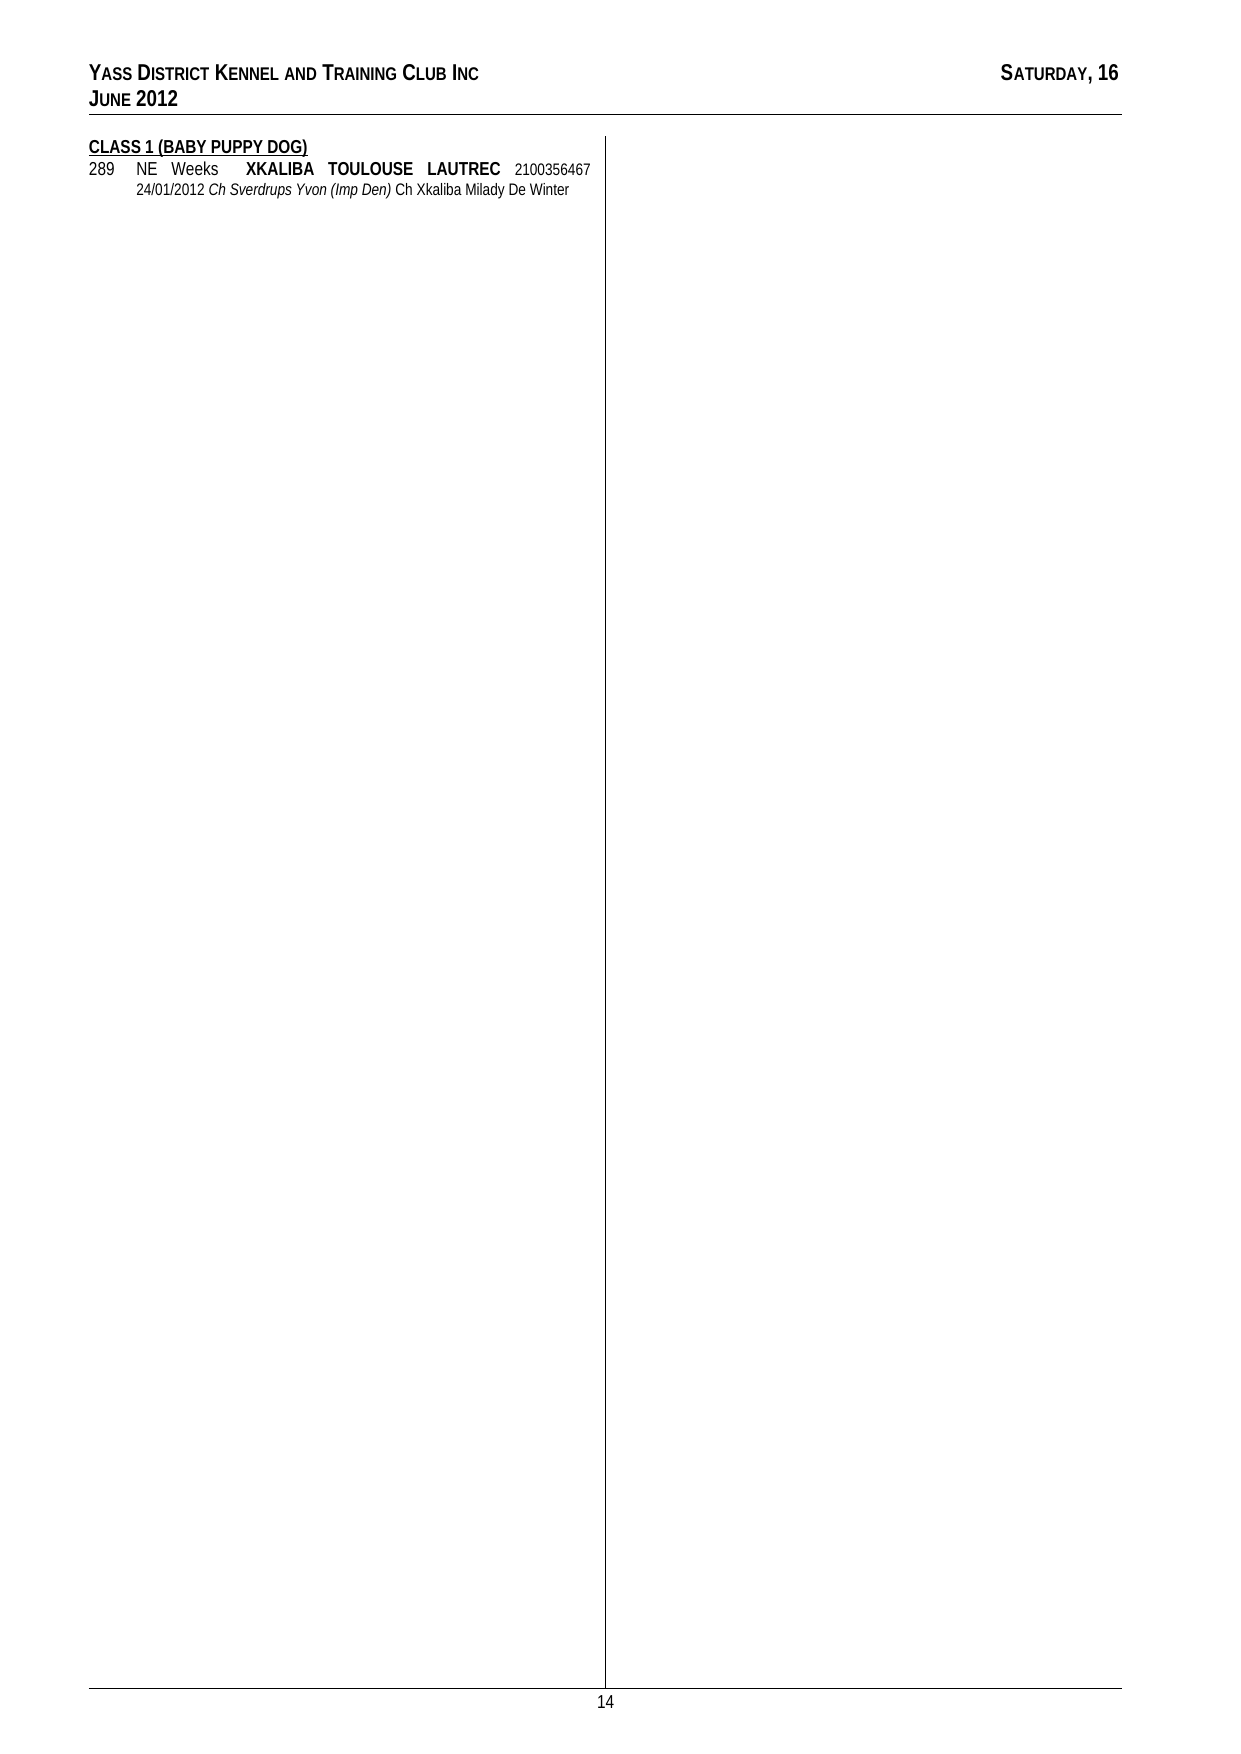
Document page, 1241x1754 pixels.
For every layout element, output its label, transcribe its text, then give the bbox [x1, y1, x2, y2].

text 289 NE Weeks XKALIBA TOULOUSE LAUTREC 2100356467 24/01/2012 Ch Sverdrups Yvon (Imp Den) Ch Xkaliba Milady De Winter [89, 158, 591, 199]
text CLASS 1 (BABY PUPPY DOG) [89, 136, 591, 158]
